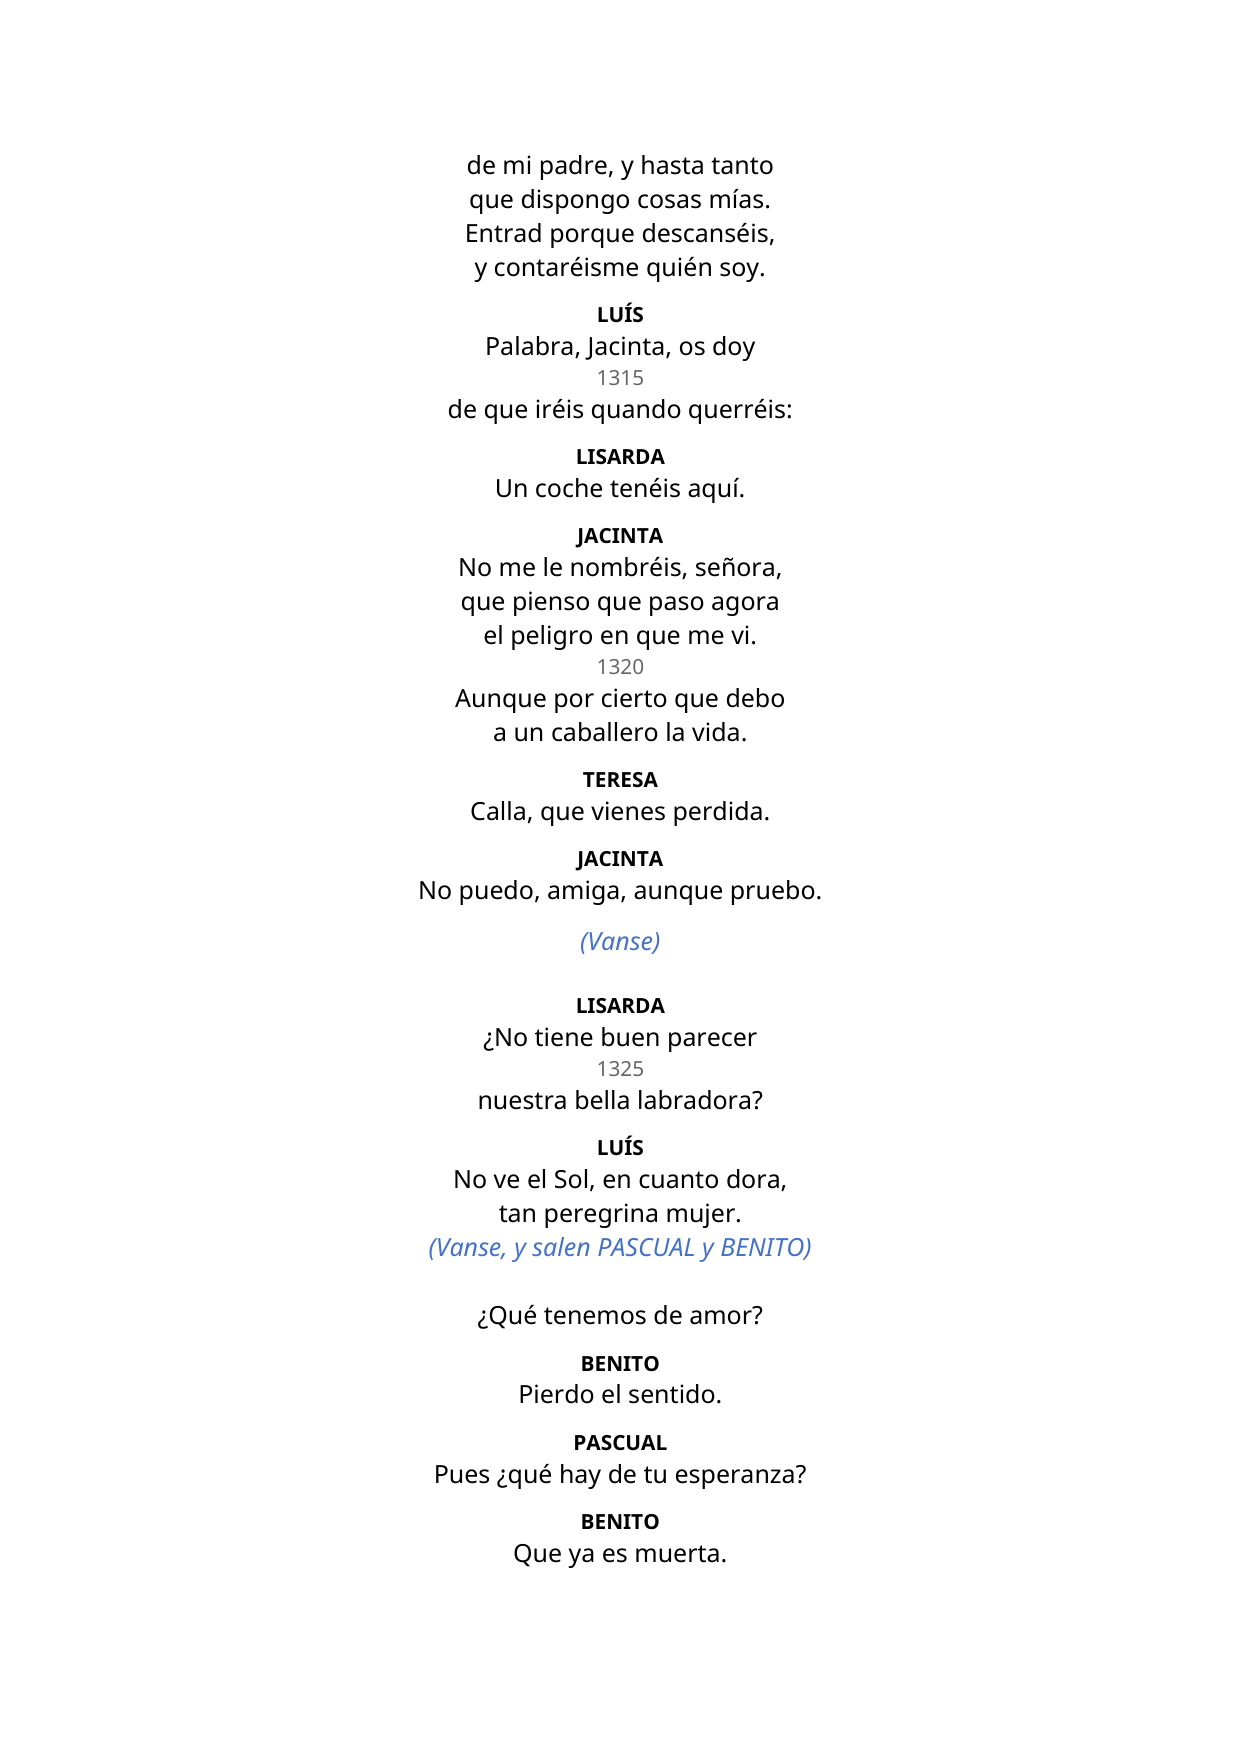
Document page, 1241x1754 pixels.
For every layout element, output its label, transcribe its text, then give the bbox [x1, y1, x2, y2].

text Aunque por cierto que debo [177, 680, 1063, 714]
text TERESA [177, 765, 1063, 794]
text 1325 [177, 1054, 1063, 1083]
text nuestra bella labradora? [177, 1083, 1063, 1117]
text Calla, que vienes perdida. [177, 794, 1063, 828]
text de que iréis quando querréis: [177, 391, 1063, 426]
text No me le nombréis, señora, [177, 550, 1063, 584]
text LUÍS [177, 1133, 1063, 1162]
text BENITO [177, 1507, 1063, 1536]
text 1315 [177, 363, 1063, 391]
text Pierdo el sentido. [177, 1377, 1063, 1411]
text (Vanse) [177, 923, 1063, 958]
text y contaréisme quién soy. [177, 250, 1063, 284]
text LUÍS [177, 301, 1063, 329]
text Que ya es muerta. [177, 1536, 1063, 1569]
text Un coche tenéis aquí. [177, 471, 1063, 505]
text ¿No tiene buen parecer [177, 1020, 1063, 1054]
text No ve el Sol, en cuanto dora, [177, 1162, 1063, 1196]
text Entrad porque descanséis, [177, 216, 1063, 250]
text de mi padre, y hasta tanto [177, 148, 1063, 182]
text No puedo, amiga, aunque pruebo. [177, 873, 1063, 907]
text el peligro en que me vi. [177, 618, 1063, 652]
text que pienso que paso agora [177, 584, 1063, 618]
text ¿Qué tenemos de amor? [177, 1298, 1063, 1332]
text tan peregrina mujer. [177, 1196, 1063, 1230]
text 1320 [177, 652, 1063, 680]
text PASCUAL [177, 1428, 1063, 1456]
text LISARDA [177, 442, 1063, 471]
text (Vanse, y salen PASCUAL y BENITO) [177, 1230, 1063, 1264]
text que dispongo cosas mías. [177, 182, 1063, 216]
text BENITO [177, 1349, 1063, 1377]
text a un caballero la vida. [177, 714, 1063, 748]
text JACINTA [177, 844, 1063, 873]
text Pues ¿qué hay de tu esperanza? [177, 1456, 1063, 1490]
text Palabra, Jacinta, os doy [177, 329, 1063, 363]
text LISARDA [177, 992, 1063, 1020]
text JACINTA [177, 521, 1063, 550]
